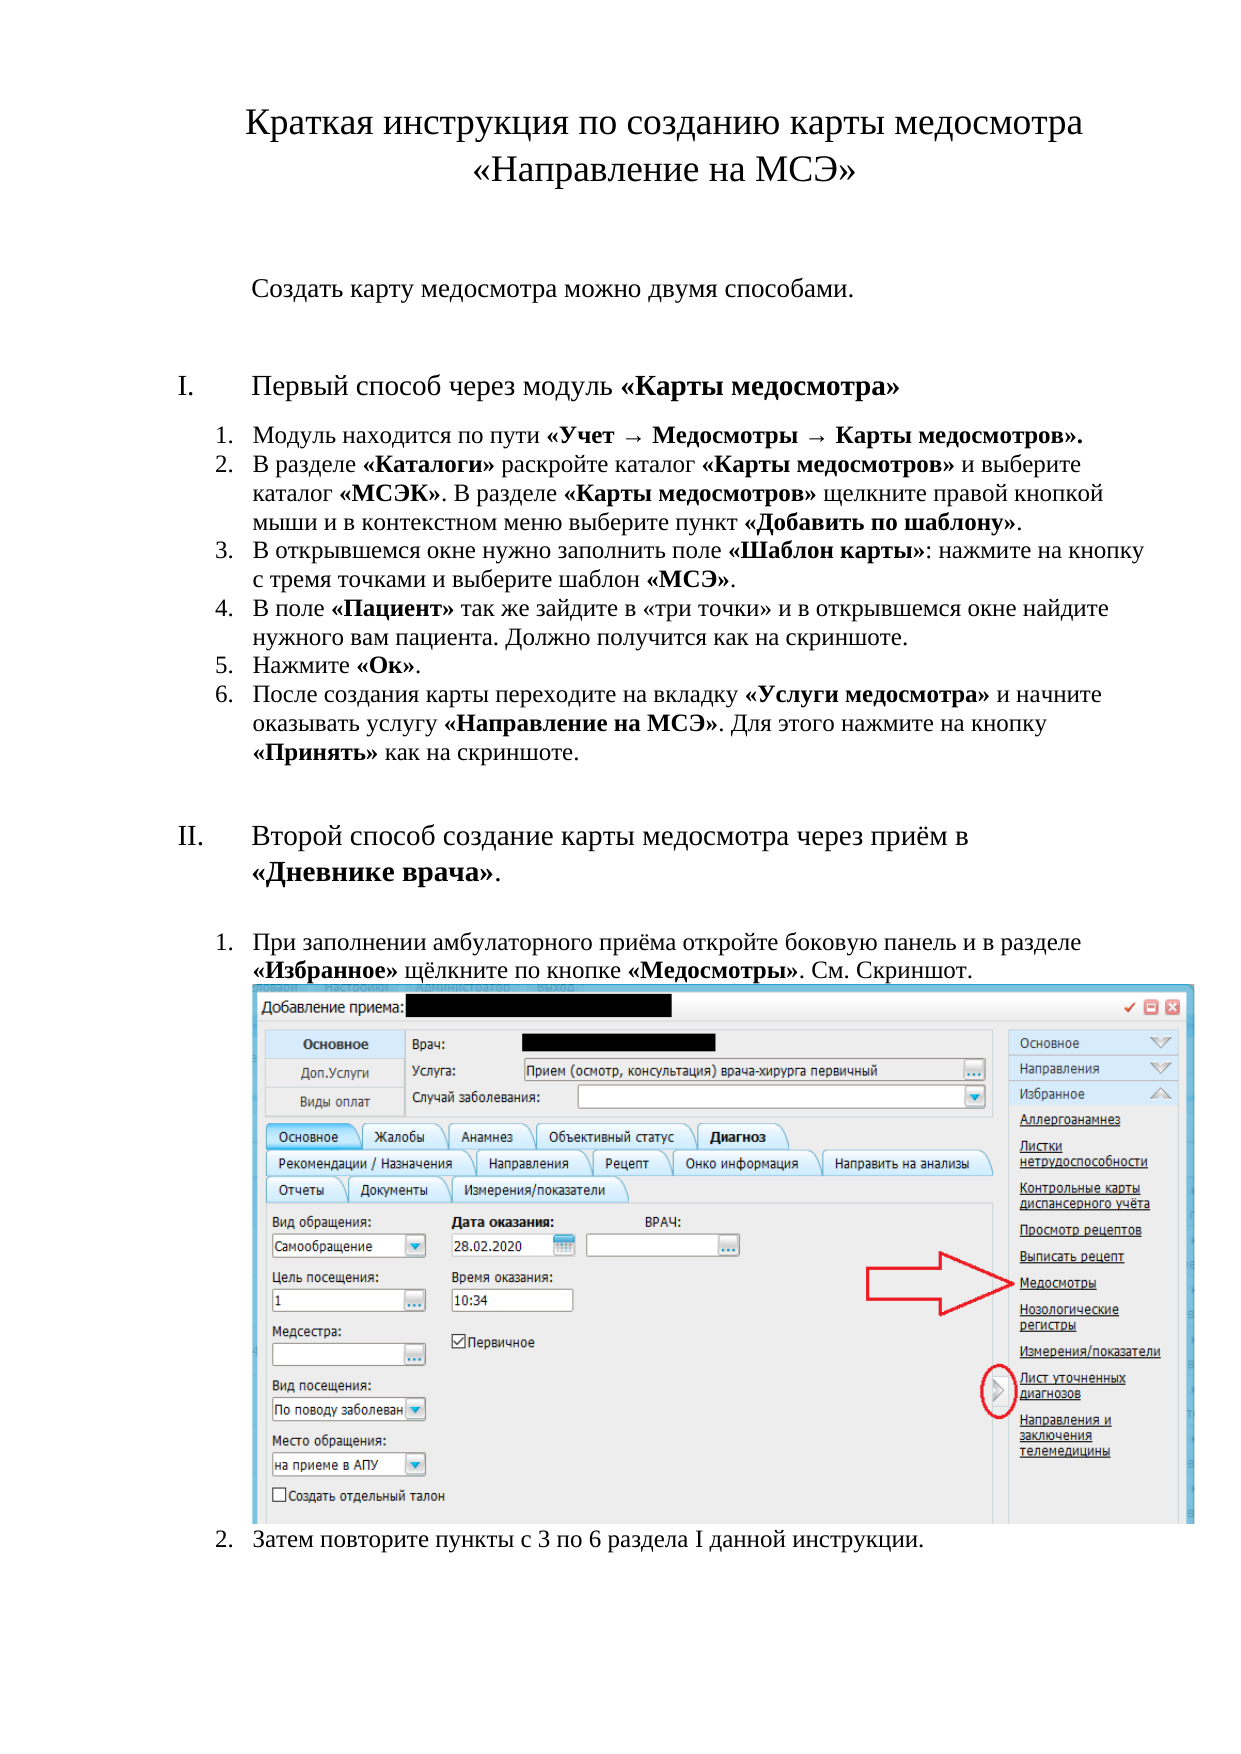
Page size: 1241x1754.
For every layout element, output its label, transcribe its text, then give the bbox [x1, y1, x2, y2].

text Краткая инструкция по созданию карты медосмотра «Направление на МСЭ» [177, 99, 1152, 189]
list В разделе «Каталоги» раскройте каталог «Карты медосмотров» и выберите каталог «МСЭК». В разделе «Карты медосмотров» щелкните правой кнопкой мыши и в контекстном меню выберите пункт «Добавить по шаблону». [215, 449, 1152, 536]
list В поле «Пациент» так же зайдите в «три точки» и в открывшемся окне найдите нужного вам пациента. Должно получится как на скриншоте. [215, 593, 1152, 651]
text «Дневнике врача». [177, 854, 1152, 888]
list В открывшемся окне нужно заполнить поле «Шаблон карты»: нажмите на кнопку с тремя точками и выберите шаблон «МСЭ». [215, 536, 1152, 593]
list После создания карты переходите на вкладку «Услуги медосмотра» и начните оказывать услугу «Направление на МСЭ». Для этого нажмите на кнопку «Принять» как на скриншоте. [215, 679, 1152, 766]
list Нажмите «Ок». [215, 651, 1152, 679]
text Создать карту медосмотра можно двумя способами. [177, 272, 1152, 304]
list Модуль находится по пути «Учет → Медосмотры → Карты медосмотров». [215, 421, 1152, 449]
text II. Второй способ создание карты медосмотра через приём в [177, 818, 1152, 852]
list Затем повторите пункты с 3 по 6 раздела I данной инструкции. [215, 1524, 1152, 1553]
picture [252, 984, 1195, 1524]
text I. Первый способ через модуль «Карты медосмотра» [177, 368, 1152, 401]
